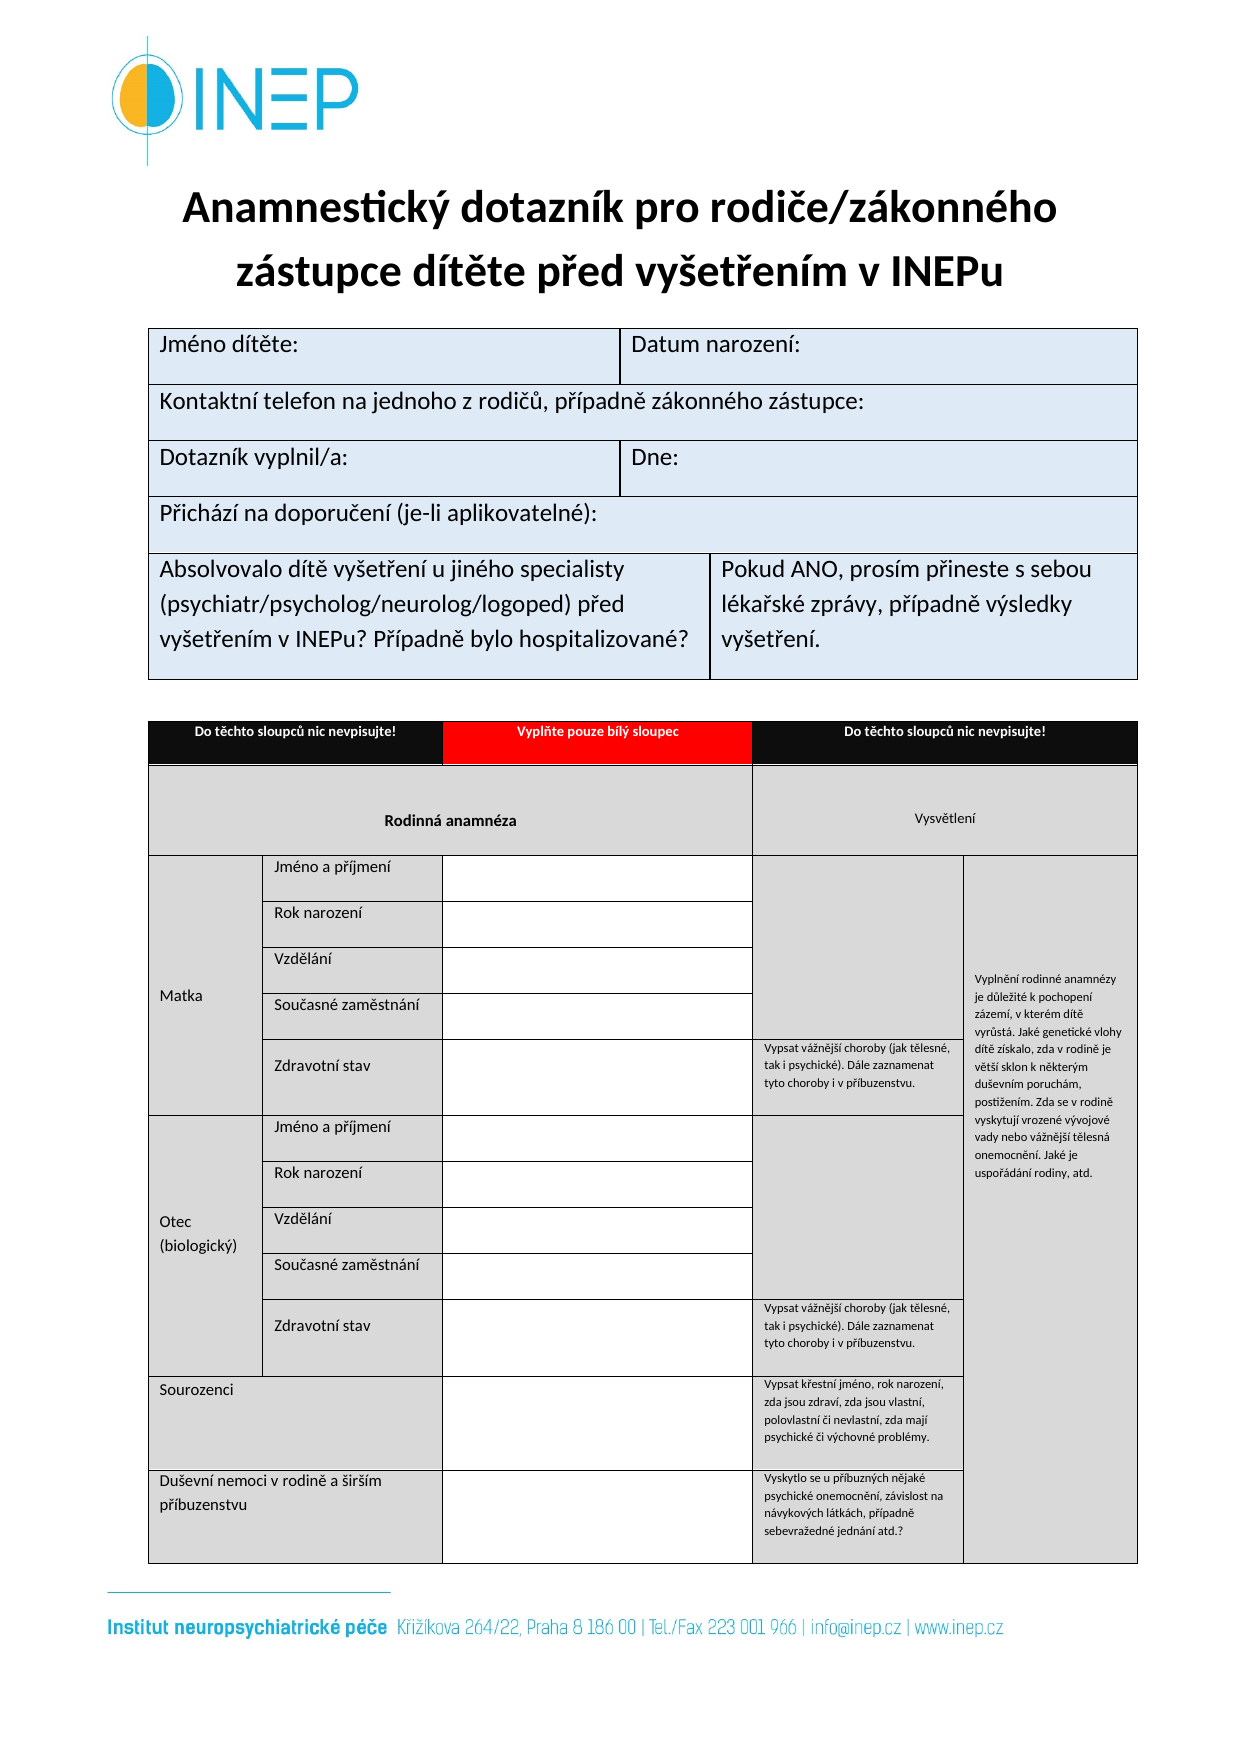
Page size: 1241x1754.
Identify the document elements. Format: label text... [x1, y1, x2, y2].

table_cell Zdravotní stav [263, 1300, 442, 1376]
table_cell Vypsat vážnější choroby (jak tělesné, tak i psychické). Dále zaznamenat tyto choroby i v příbuzenstvu. [753, 1040, 963, 1115]
table_cell [443, 1162, 752, 1207]
table_cell Vysvětlení [753, 766, 1137, 855]
table_cell Vypsat křestní jméno, rok narození, zda jsou zdraví, zda jsou vlastní, polovlastní či nevlastní, zda mají psychické či výchovné problémy. [753, 1377, 963, 1469]
table_cell Rok narození [263, 902, 442, 947]
table_cell Jméno a příjmení [263, 1116, 442, 1161]
table_cell Duševní nemoci v rodině a širším příbuzenstvu [149, 1471, 442, 1563]
table_cell [443, 1471, 752, 1563]
table_cell [443, 1208, 752, 1253]
table_cell [443, 1377, 752, 1469]
table_cell Vyplnění rodinné anamnézy je důležité k pochopení zázemí, v kterém dítě vyrůstá. Jaké genetické vlohy dítě získalo, zda v rodině je větší sklon k některým duševním poruchám, postižením. Zda se v rodině vyskytují vrozené vývojové vady nebo vážnější tělesná onemocnění. Jaké je uspořádání rodiny, atd. [964, 856, 1137, 1563]
table_cell [443, 1116, 752, 1161]
table_cell Matka [149, 856, 262, 1115]
table_cell Rodinná anamnéza [149, 766, 752, 855]
text Anamnestický dotazník pro rodiče/zákonného zástupce dítěte před vyšetřením v INEPu [148, 178, 1093, 298]
table_header Vyplňte pouze bílý sloupec [443, 722, 752, 764]
table_cell [753, 856, 963, 1039]
table_cell Sourozenci [149, 1377, 442, 1469]
table_cell Rok narození [263, 1162, 442, 1207]
table_cell [443, 1040, 752, 1115]
table_header Datum narození: [621, 329, 1137, 384]
table_cell Kontaktní telefon na jednoho z rodičů, případně zákonného zástupce: [149, 385, 1137, 440]
table_cell Současné zaměstnání [263, 1254, 442, 1299]
table_cell Dne: [621, 441, 1137, 496]
table_cell Současné zaměstnání [263, 994, 442, 1039]
table_header Do těchto sloupců nic nevpisujte! [149, 722, 442, 764]
table_cell Vzdělání [263, 948, 442, 993]
table_cell Vzdělání [263, 1208, 442, 1253]
table_cell [443, 1300, 752, 1376]
table_cell [443, 948, 752, 993]
picture [106, 30, 363, 171]
table_cell [443, 994, 752, 1039]
table_cell Pokud ANO, prosím přineste s sebou lékařské zprávy, případně výsledky vyšetření. [711, 554, 1137, 679]
table_header Jméno dítěte: [149, 329, 619, 384]
table_cell Jméno a příjmení [263, 856, 442, 901]
table_cell Absolvovalo dítě vyšetření u jiného specialisty (psychiatr/psycholog/neurolog/logoped) před vyšetřením v INEPu? Případně bylo hospitalizované? [149, 554, 709, 679]
table_cell Zdravotní stav [263, 1040, 442, 1115]
table_cell Vypsat vážnější choroby (jak tělesné, tak i psychické). Dále zaznamenat tyto choroby i v příbuzenstvu. [753, 1300, 963, 1376]
table_cell Otec (biologický) [149, 1116, 262, 1376]
table_cell Vyskytlo se u příbuzných nějaké psychické onemocnění, závislost na návykových látkách, případně sebevražedné jednání atd.? [753, 1471, 963, 1563]
table_cell [443, 902, 752, 947]
table_cell Přichází na doporučení (je-li aplikovatelné): [149, 497, 1137, 552]
table_cell [443, 856, 752, 901]
picture [102, 1583, 1010, 1646]
table_cell [443, 1254, 752, 1299]
table_header Do těchto sloupců nic nevpisujte! [753, 722, 1137, 764]
table_cell Dotazník vyplnil/a: [149, 441, 619, 496]
table_cell [753, 1116, 963, 1299]
